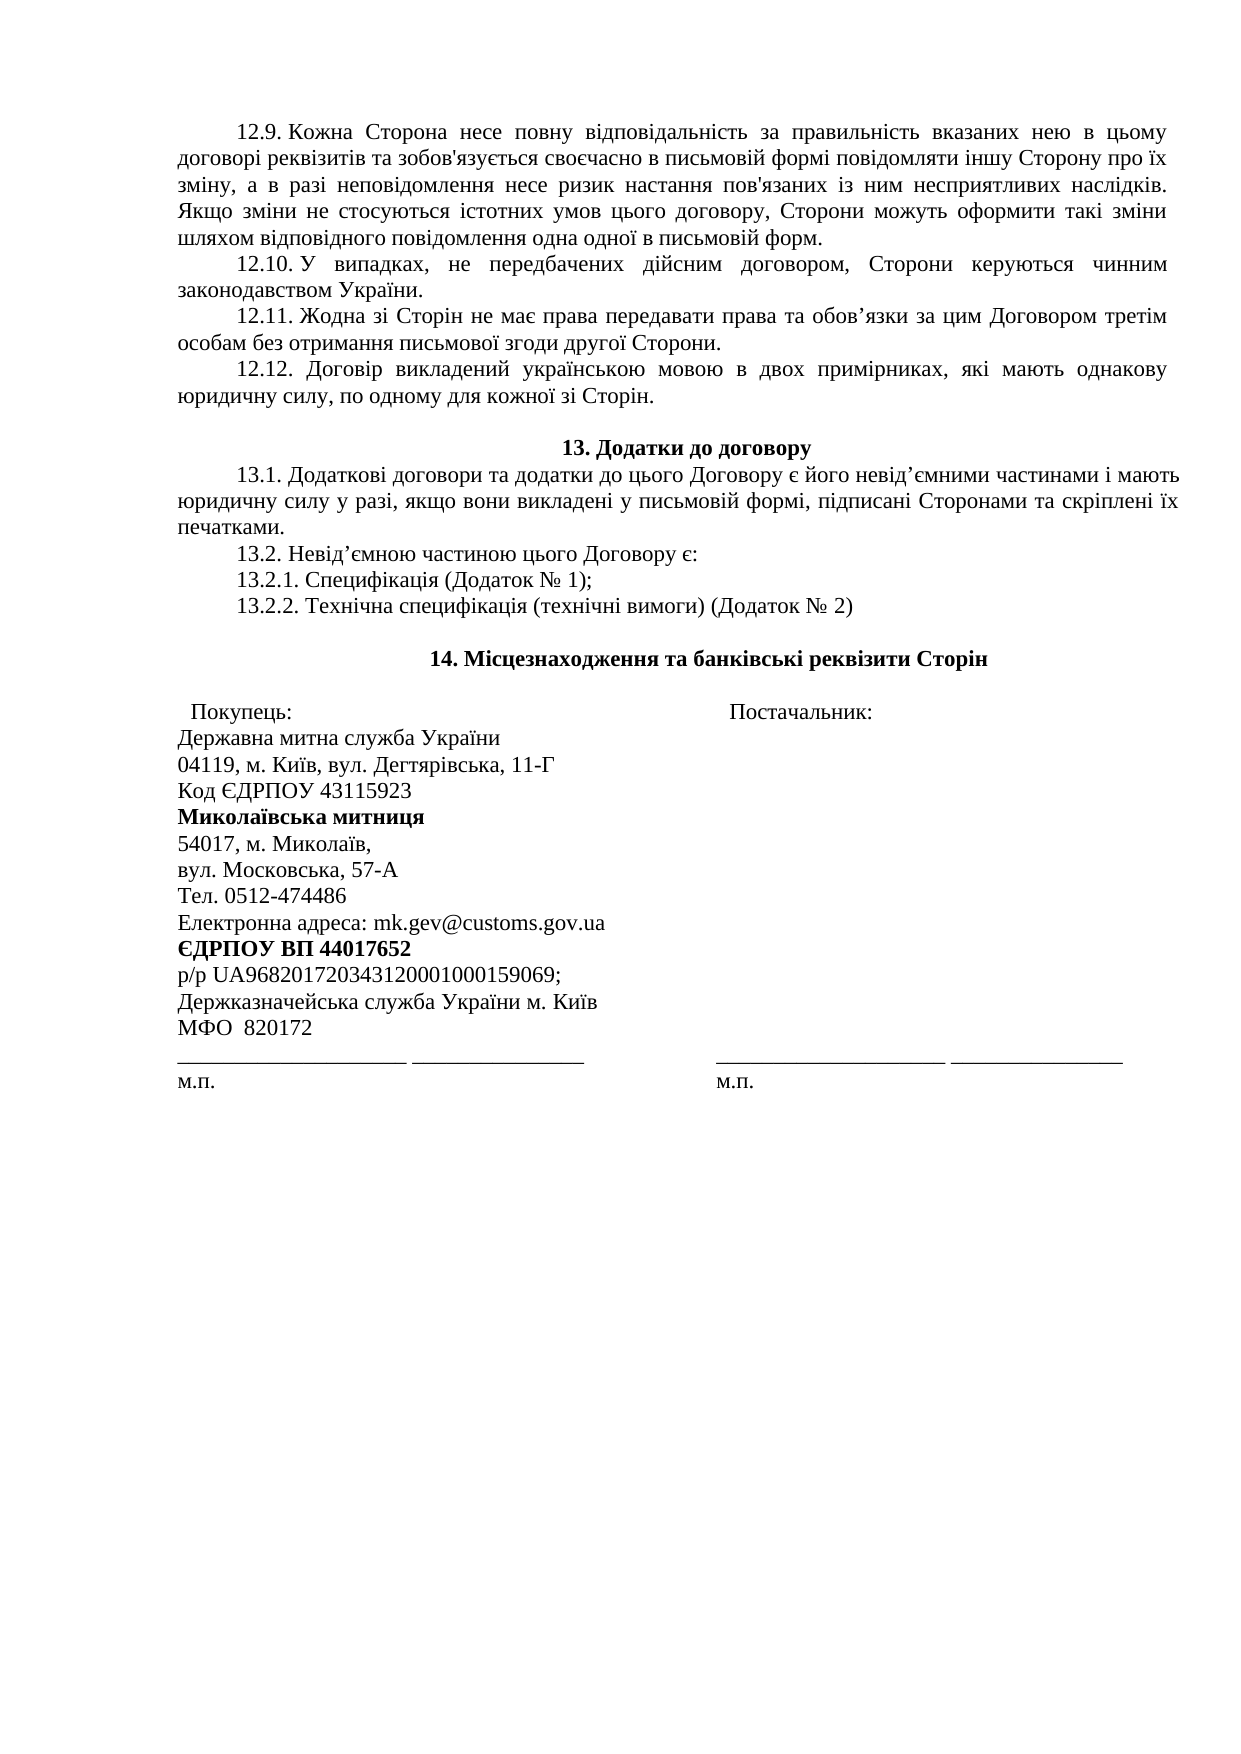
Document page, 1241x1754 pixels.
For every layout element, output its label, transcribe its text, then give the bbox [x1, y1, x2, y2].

text 14. Місцезнаходження та банківські реквізити Сторін [177, 645, 1181, 672]
text ____________________ _______________ [716, 1041, 1181, 1067]
text Миколаївська митниця [177, 803, 642, 830]
text вул. Московська, 57-А [177, 856, 642, 882]
text м.п. [716, 1067, 1181, 1093]
text 13.2.2. Технічна специфікація (технічні вимоги) (Додаток № 2) [177, 592, 1181, 619]
text 54017, м. Миколаїв, [177, 830, 642, 856]
text 13.1. Додаткові договори та додатки до цього Договору є його невід’ємними частинами і мають юридичну силу у разі, якщо вони викладені у письмовій формі, підписані Сторонами та скріплені їх печатками. [177, 461, 1181, 540]
text Електронна адреса: mk.gev@customs.gov.ua [177, 909, 642, 935]
text м.п. [177, 1067, 642, 1093]
text 13. Додатки до договору [177, 434, 1181, 461]
text 13.2.1. Специфікація (Додаток № 1); [177, 566, 1181, 592]
text 12.9. Кожна Сторона несе повну відповідальність за правильність вказаних нею в цьому договорі реквізитів та зобов'язується своєчасно в письмовій формі повідомляти іншу Сторону про їх зміну, а в разі неповідомлення несе ризик настання пов'язаних із ним несприятливих наслідків. Якщо зміни не стосуються істотних умов цього договору, Сторони можуть оформити такі зміни шляхом відповідного повідомлення одна одної в письмовій форм. [177, 118, 1169, 250]
text 13.2. Невід’ємною частиною цього Договору є: [177, 540, 1181, 566]
text МФО 820172 [177, 1014, 642, 1041]
text Тел. 0512-474486 [177, 882, 642, 909]
text 12.10. У випадках, не передбачених дійсним договором, Сторони керуються чинним законодавством України. [177, 250, 1169, 303]
text 04119, м. Київ, вул. Дегтярівська, 11-Г [177, 751, 642, 777]
text Код ЄДРПОУ 43115923 [177, 777, 642, 803]
text Держказначейська служба України м. Київ [177, 988, 642, 1014]
text 12.12. Договір викладений українською мовою в двох примірниках, які мають однакову юридичну силу, по одному для кожної зі Сторін. [177, 355, 1169, 408]
text р/р UA968201720343120001000159069; [177, 961, 642, 988]
text ____________________ _______________ [177, 1041, 642, 1067]
text Покупець: [190, 698, 629, 724]
text Державна митна служба України [177, 724, 642, 751]
text ЄДРПОУ ВП 44017652 [177, 935, 642, 961]
text 12.11. Жодна зі Сторін не має права передавати права та обов’язки за цим Договором третім особам без отримання письмової згоди другої Сторони. [177, 303, 1169, 355]
text Постачальник: [729, 698, 1168, 724]
